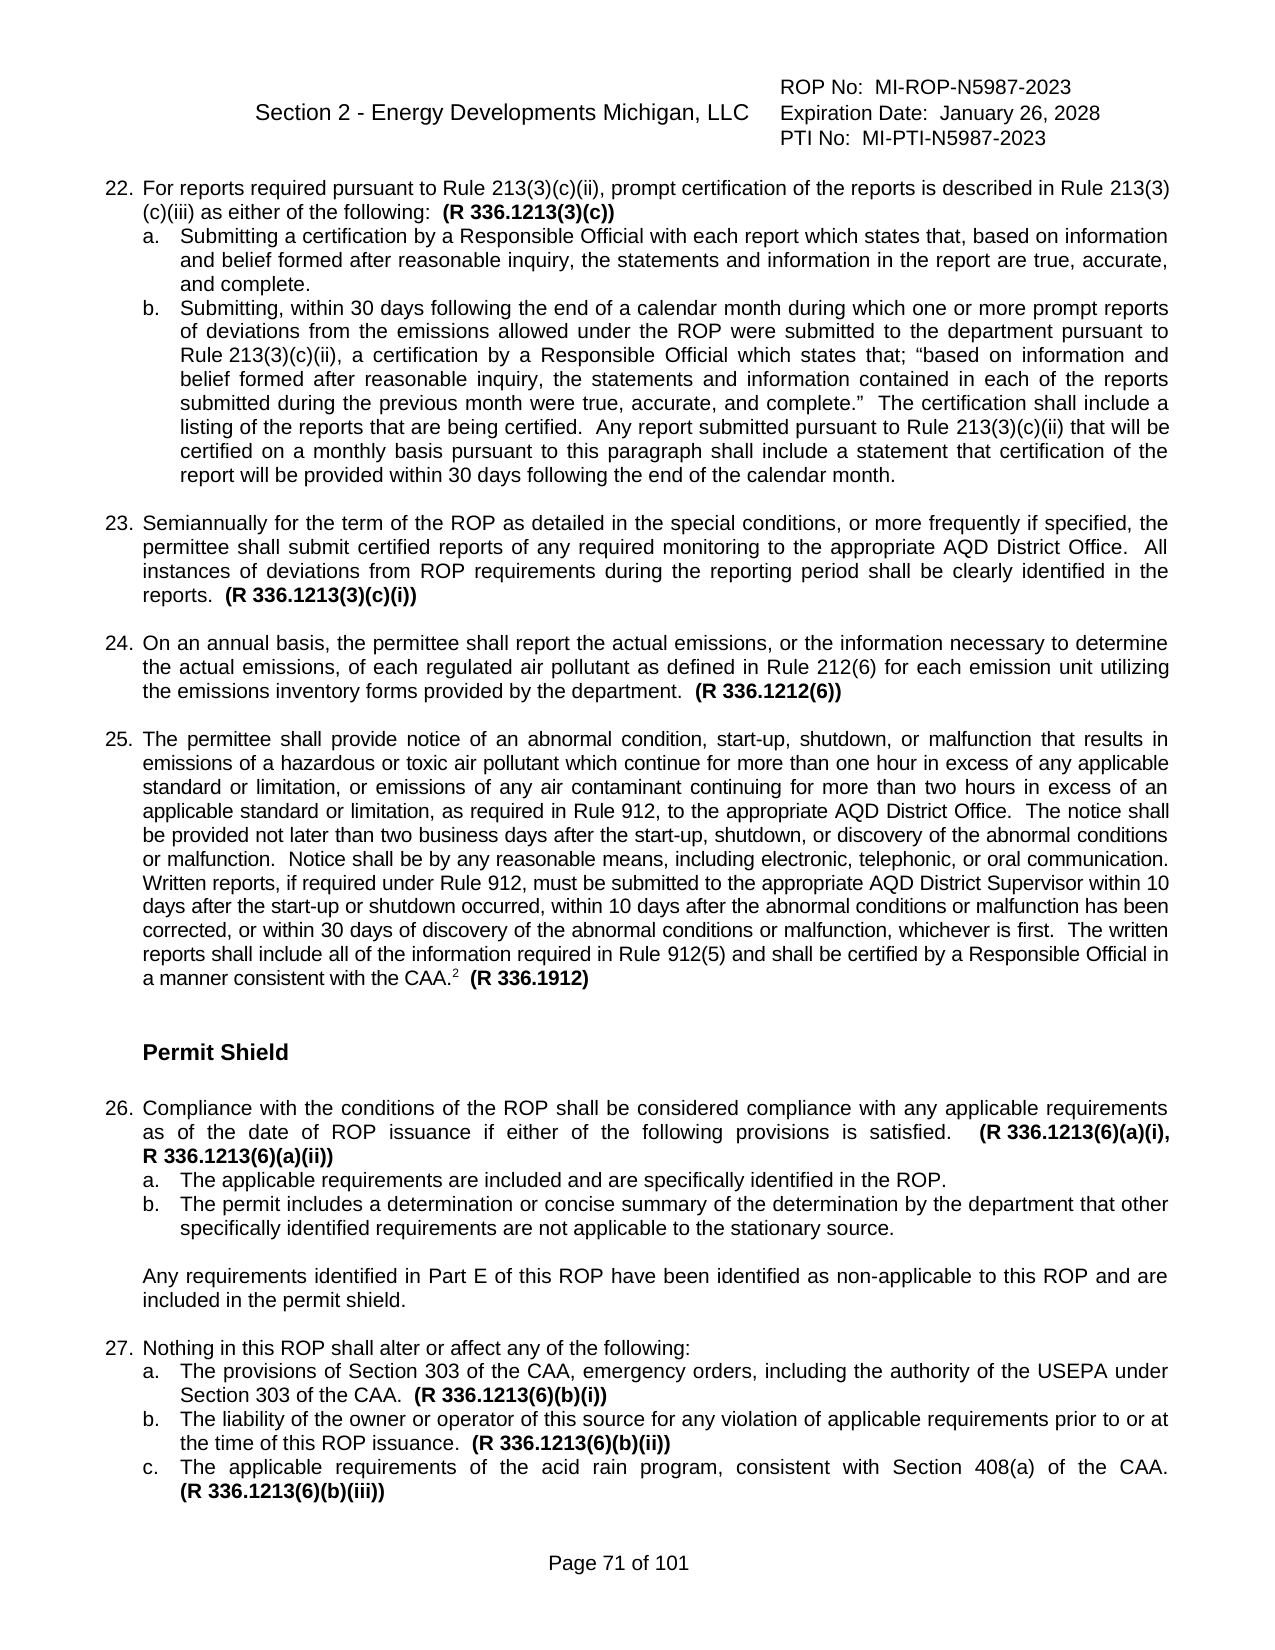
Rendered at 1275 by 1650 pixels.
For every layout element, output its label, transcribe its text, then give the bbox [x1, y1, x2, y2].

list The applicable requirements of the acid rain program, consistent with Section 408(a) of the CAA. (R 336.1213(6)(b)(iii)) [142, 1455, 1170, 1503]
list Nothing in this ROP shall alter or affect any of the following: [105, 1335, 1170, 1359]
list Submitting, within 30 days following the end of a calendar month during which one or more prompt reports of deviations from the emissions allowed under the ROP were submitted to the department pursuant to Rule 213(3)(c)(ii), a certification by a Responsible Official which states that; “based on information and belief formed after reasonable inquiry, the statements and information contained in each of the reports submitted during the previous month were true, accurate, and complete.” The certification shall include a listing of the reports that are being certified. Any report submitted pursuant to Rule 213(3)(c)(ii) that will be certified on a monthly basis pursuant to this paragraph shall include a statement that certification of the report will be provided within 30 days following the end of the calendar month. [142, 295, 1170, 487]
subtitle Permit Shield [105, 1039, 1170, 1066]
list On an annual basis, the permittee shall report the actual emissions, or the information necessary to determine the actual emissions, of each regulated air pollutant as defined in Rule 212(6) for each emission unit utilizing the emissions inventory forms provided by the department. (R 336.1212(6)) [105, 631, 1170, 703]
list For reports required pursuant to Rule 213(3)(c)(ii), prompt certification of the reports is described in Rule 213(3)(c)(iii) as either of the following: (R 336.1213(3)(c)) [105, 176, 1170, 223]
list The permittee shall provide notice of an abnormal condition, start-up, shutdown, or malfunction that results in emissions of a hazardous or toxic air pollutant which continue for more than one hour in excess of any applicable standard or limitation, or emissions of any air contaminant continuing for more than two hours in excess of an applicable standard or limitation, as required in Rule 912, to the appropriate AQD District Office. The notice shall be provided not later than two business days after the start-up, shutdown, or discovery of the abnormal conditions or malfunction. Notice shall be by any reasonable means, including electronic, telephonic, or oral communication. Written reports, if required under Rule 912, must be submitted to the appropriate AQD District Supervisor within 10 days after the start-up or shutdown occurred, within 10 days after the abnormal conditions or malfunction has been corrected, or within 30 days of discovery of the abnormal conditions or malfunction, whichever is first. The written reports shall include all of the information required in Rule 912(5) and shall be certified by a Responsible Official in a manner consistent with the CAA.2 (R 336.1912) [105, 727, 1170, 990]
list Compliance with the conditions of the ROP shall be considered compliance with any applicable requirements as of the date of ROP issuance if either of the following provisions is satisfied. (R 336.1213(6)(a)(i), R 336.1213(6)(a)(ii)) [105, 1096, 1170, 1168]
list The liability of the owner or operator of this source for any violation of applicable requirements prior to or at the time of this ROP issuance. (R 336.1213(6)(b)(ii)) [142, 1407, 1170, 1455]
list The provisions of Section 303 of the CAA, emergency orders, including the authority of the USEPA under Section 303 of the CAA. (R 336.1213(6)(b)(i)) [142, 1359, 1170, 1407]
list Submitting a certification by a Responsible Official with each report which states that, based on information and belief formed after reasonable inquiry, the statements and information in the report are true, accurate, and complete. [142, 223, 1170, 295]
text Any requirements identified in Part E of this ROP have been identified as non-applicable to this ROP and are included in the permit shield. [142, 1263, 1170, 1311]
list Semiannually for the term of the ROP as detailed in the special conditions, or more frequently if specified, the permittee shall submit certified reports of any required monitoring to the appropriate AQD District Office. All instances of deviations from ROP requirements during the reporting period shall be clearly identified in the reports. (R 336.1213(3)(c)(i)) [105, 511, 1170, 607]
list The permit includes a determination or concise summary of the determination by the department that other specifically identified requirements are not applicable to the stationary source. [142, 1192, 1170, 1239]
list The applicable requirements are included and are specifically identified in the ROP. [142, 1168, 1170, 1192]
